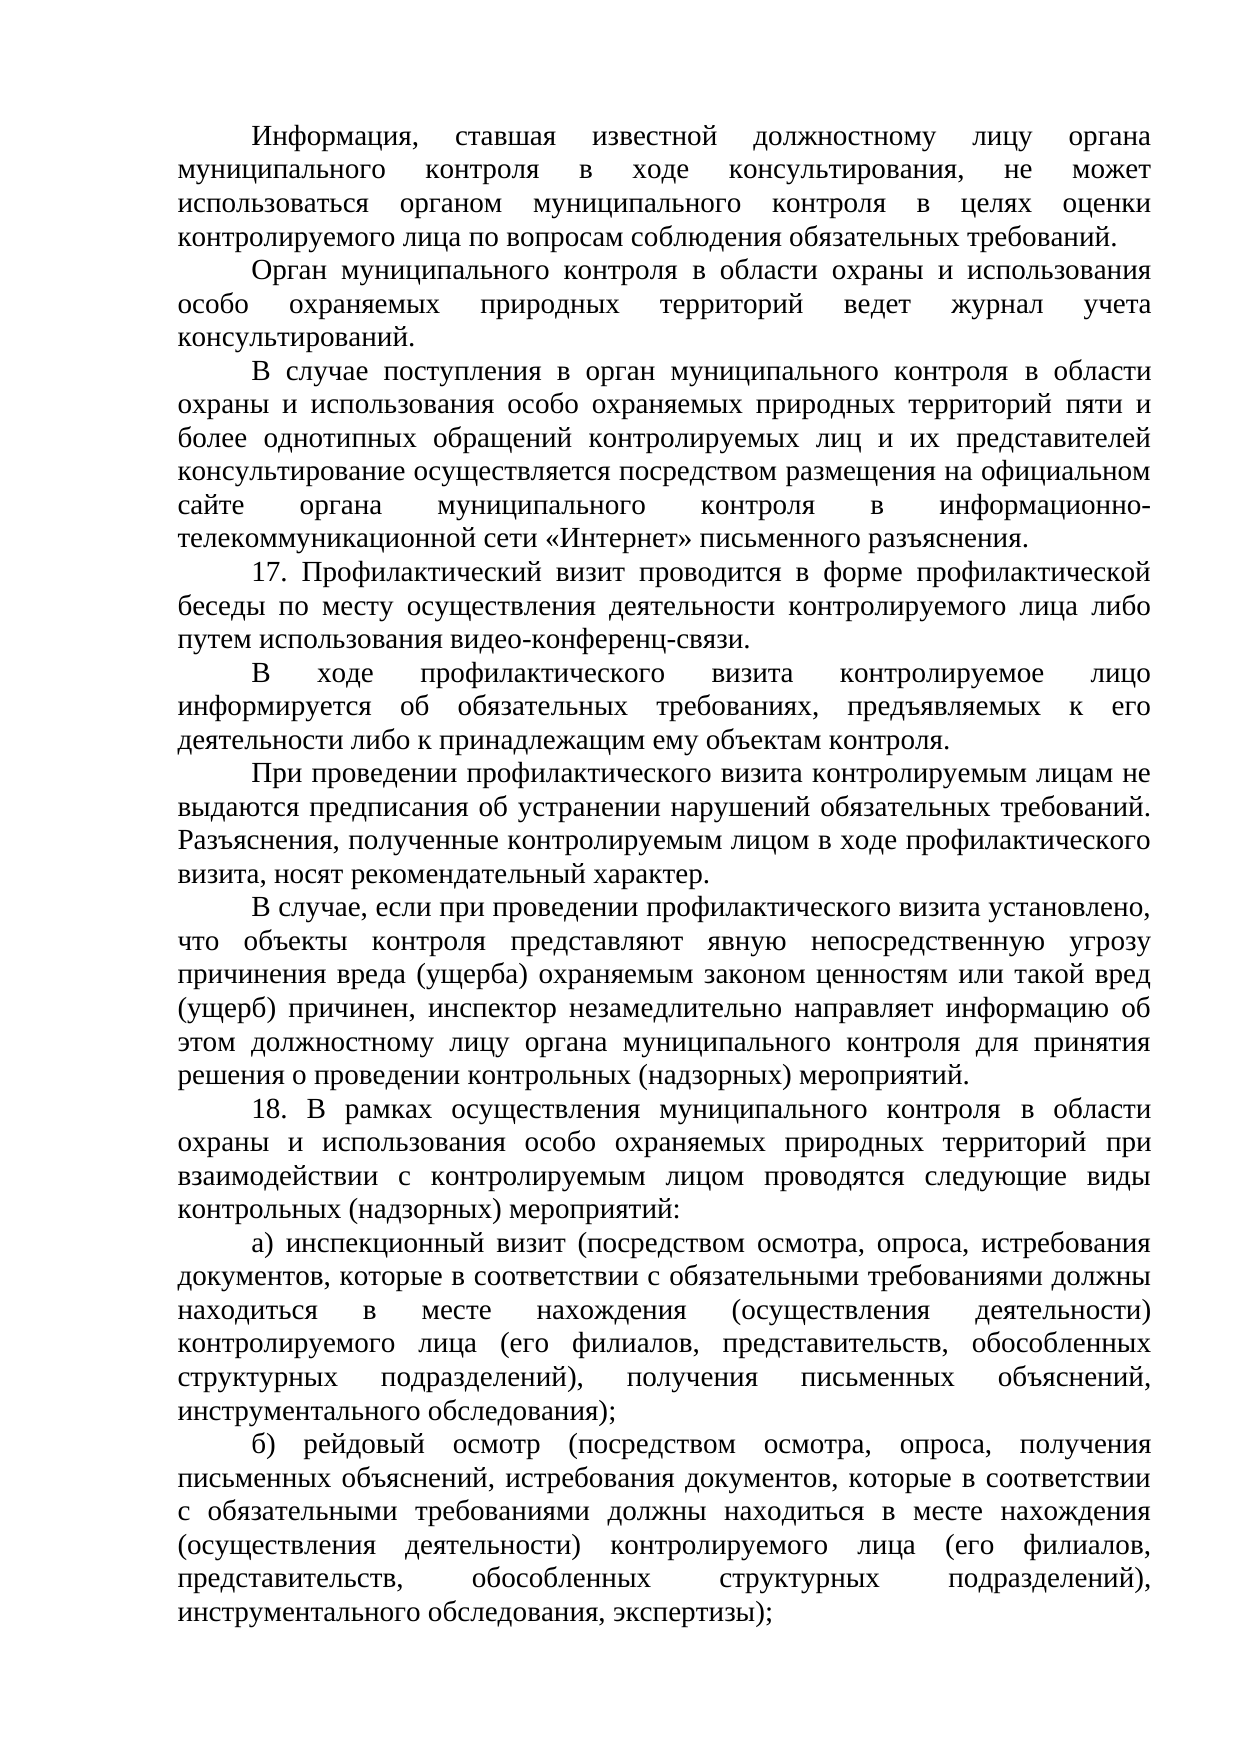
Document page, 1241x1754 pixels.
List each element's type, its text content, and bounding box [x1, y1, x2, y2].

text В ходе профилактического визита контролируемое лицо информируется об обязательных требованиях, предъявляемых к его деятельности либо к принадлежащим ему объектам контроля. [177, 655, 1152, 755]
text 17. Профилактический визит проводится в форме профилактической беседы по месту осуществления деятельности контролируемого лица либо путем использования видео-конференц-связи. [177, 554, 1152, 655]
text 18. В рамках осуществления муниципального контроля в области охраны и использования особо охраняемых природных территорий при взаимодействии с контролируемым лицом проводятся следующие виды контрольных (надзорных) мероприятий: [177, 1091, 1152, 1225]
text а) инспекционный визит (посредством осмотра, опроса, истребования документов, которые в соответствии с обязательными требованиями должны находиться в месте нахождения (осуществления деятельности) контролируемого лица (его филиалов, представительств, обособленных структурных подразделений), получения письменных объяснений, инструментального обследования); [177, 1225, 1152, 1426]
text В случае, если при проведении профилактического визита установлено, что объекты контроля представляют явную непосредственную угрозу причинения вреда (ущерба) охраняемым законом ценностям или такой вред (ущерб) причинен, инспектор незамедлительно направляет информацию об этом должностному лицу органа муниципального контроля для принятия решения о проведении контрольных (надзорных) мероприятий. [177, 889, 1152, 1091]
text В случае поступления в орган муниципального контроля в области охраны и использования особо охраняемых природных территорий пяти и более однотипных обращений контролируемых лиц и их представителей консультирование осуществляется посредством размещения на официальном сайте органа муниципального контроля в информационно-телекоммуникационной сети «Интернет» письменного разъяснения. [177, 353, 1152, 554]
text б) рейдовый осмотр (посредством осмотра, опроса, получения письменных объяснений, истребования документов, которые в соответствии с обязательными требованиями должны находиться в месте нахождения (осуществления деятельности) контролируемого лица (его филиалов, представительств, обособленных структурных подразделений), инструментального обследования, экспертизы); [177, 1426, 1152, 1627]
text Информация, ставшая известной должностному лицу органа муниципального контроля в ходе консультирования, не может использоваться органом муниципального контроля в целях оценки контролируемого лица по вопросам соблюдения обязательных требований. [177, 118, 1152, 252]
text Орган муниципального контроля в области охраны и использования особо охраняемых природных территорий ведет журнал учета консультирований. [177, 252, 1152, 353]
text При проведении профилактического визита контролируемым лицам не выдаются предписания об устранении нарушений обязательных требований. Разъяснения, полученные контролируемым лицом в ходе профилактического визита, носят рекомендательный характер. [177, 755, 1152, 889]
